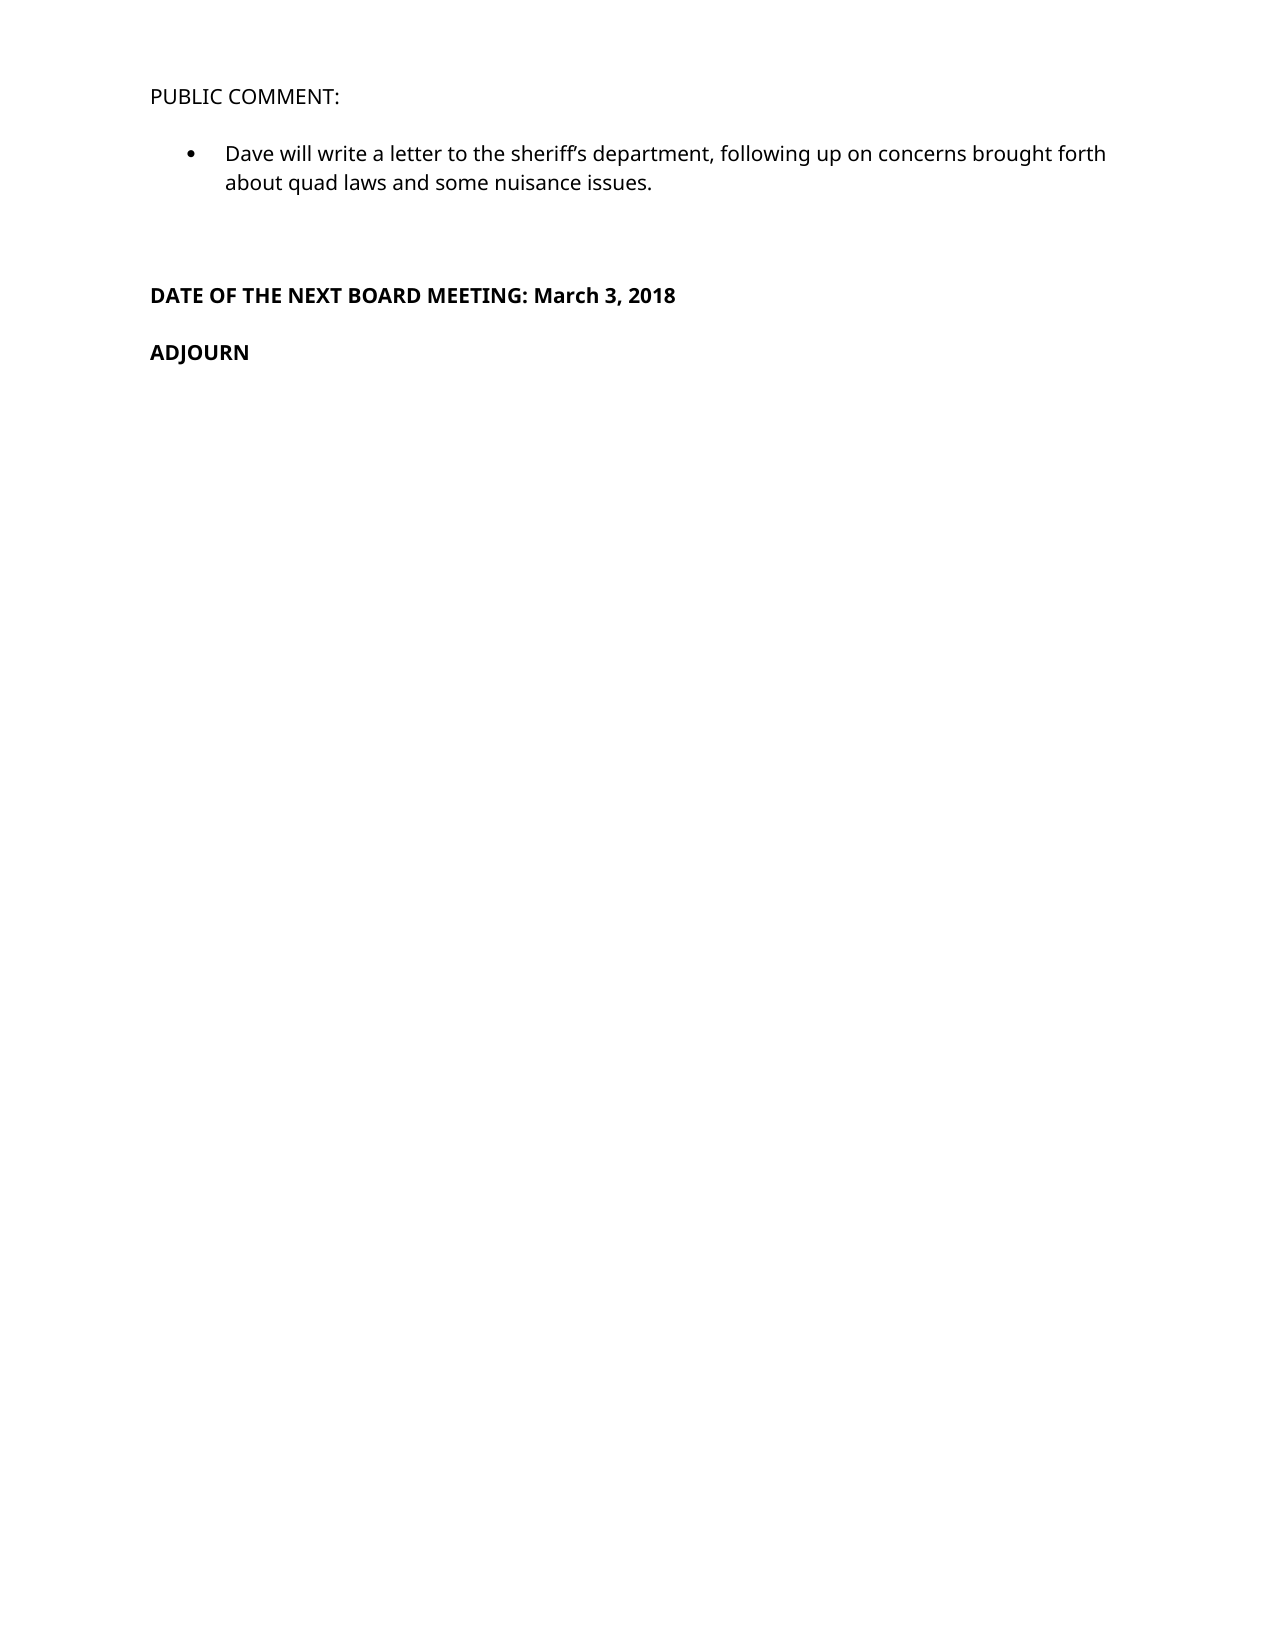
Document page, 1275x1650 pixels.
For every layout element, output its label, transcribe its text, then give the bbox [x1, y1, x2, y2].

text PUBLIC COMMENT: [150, 82, 1162, 111]
list Dave will write a letter to the sheriff’s department, following up on concerns brought forth about quad laws and some nuisance issues. [187, 139, 1162, 196]
text ADJOURN [150, 338, 1162, 367]
text DATE OF THE NEXT BOARD MEETING: March 3, 2018 [150, 282, 1162, 310]
